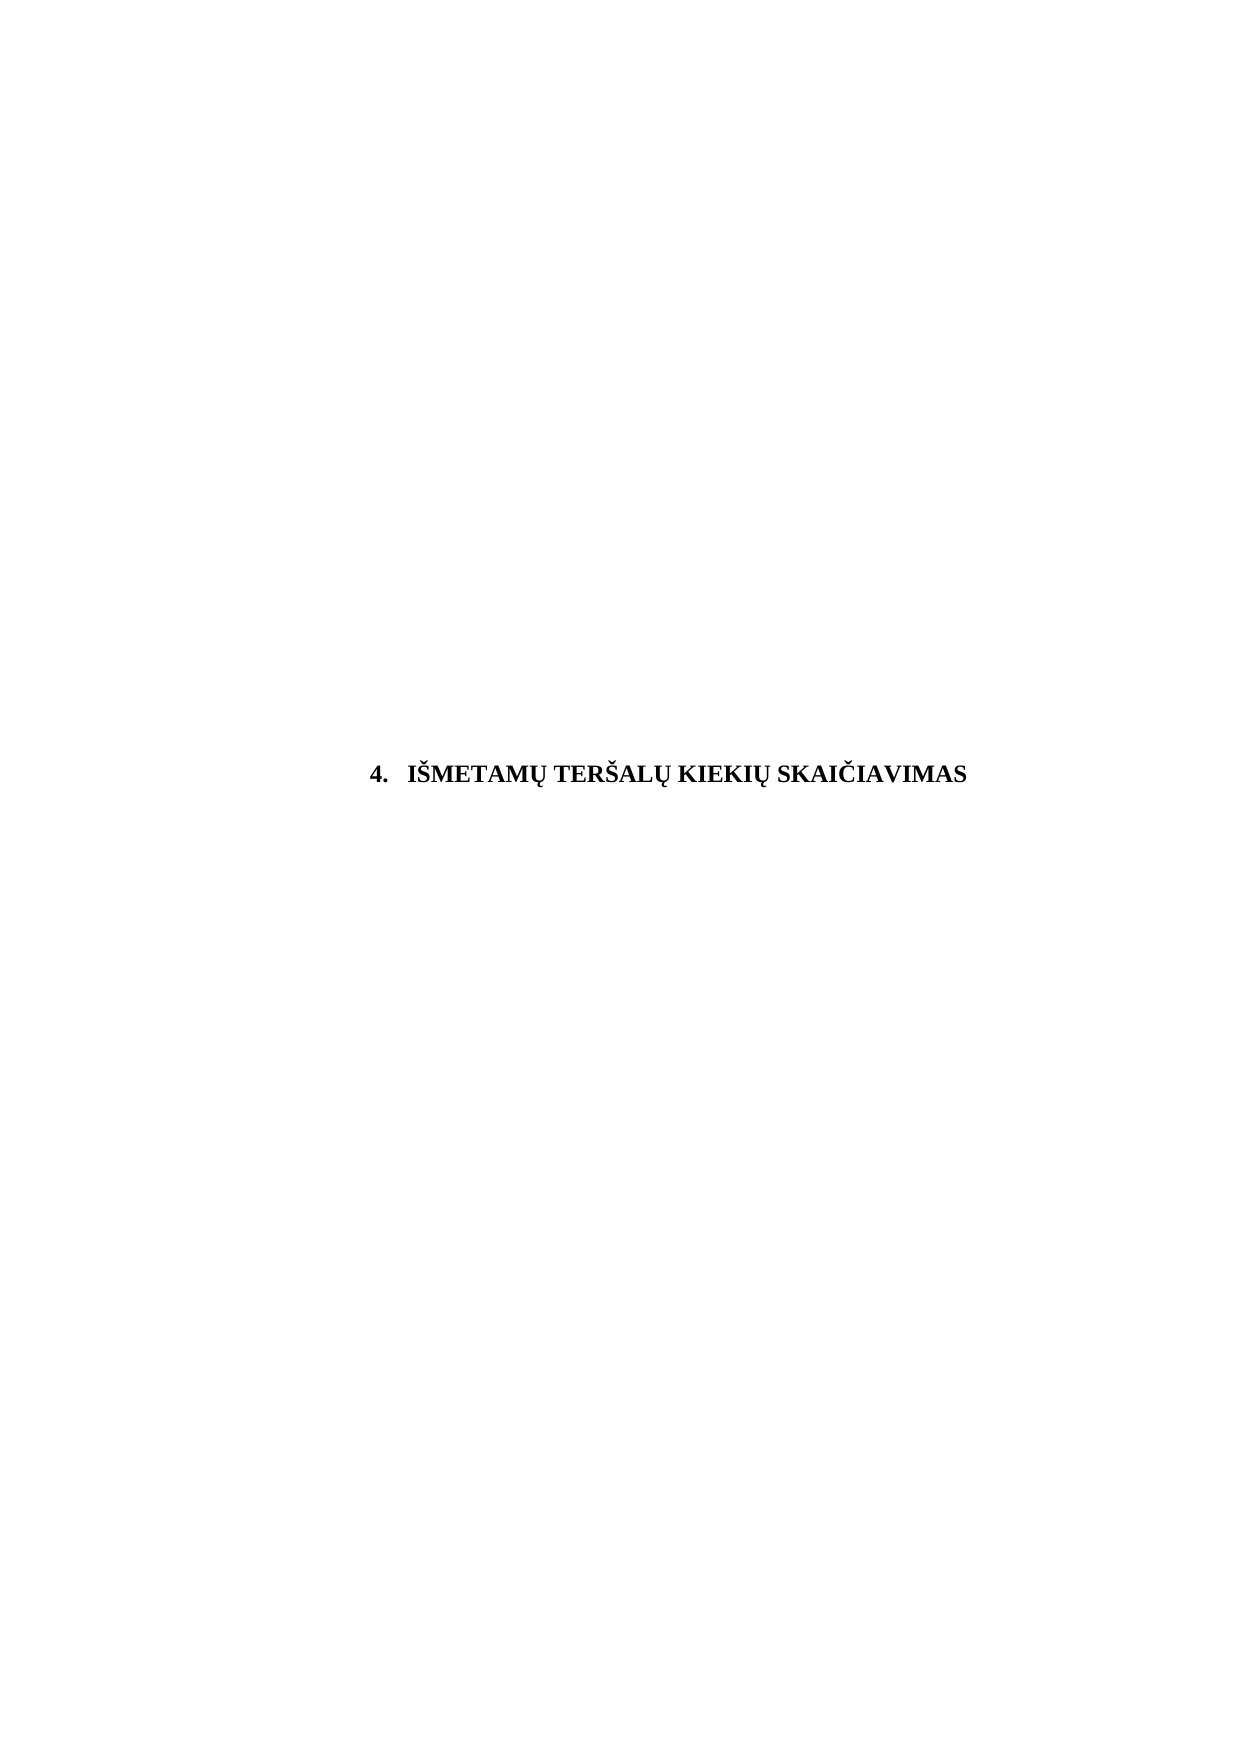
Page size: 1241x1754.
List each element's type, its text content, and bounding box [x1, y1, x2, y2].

list IŠMETAMŲ TERŠALŲ KIEKIŲ SKAIČIAVIMAS [156, 759, 1181, 788]
